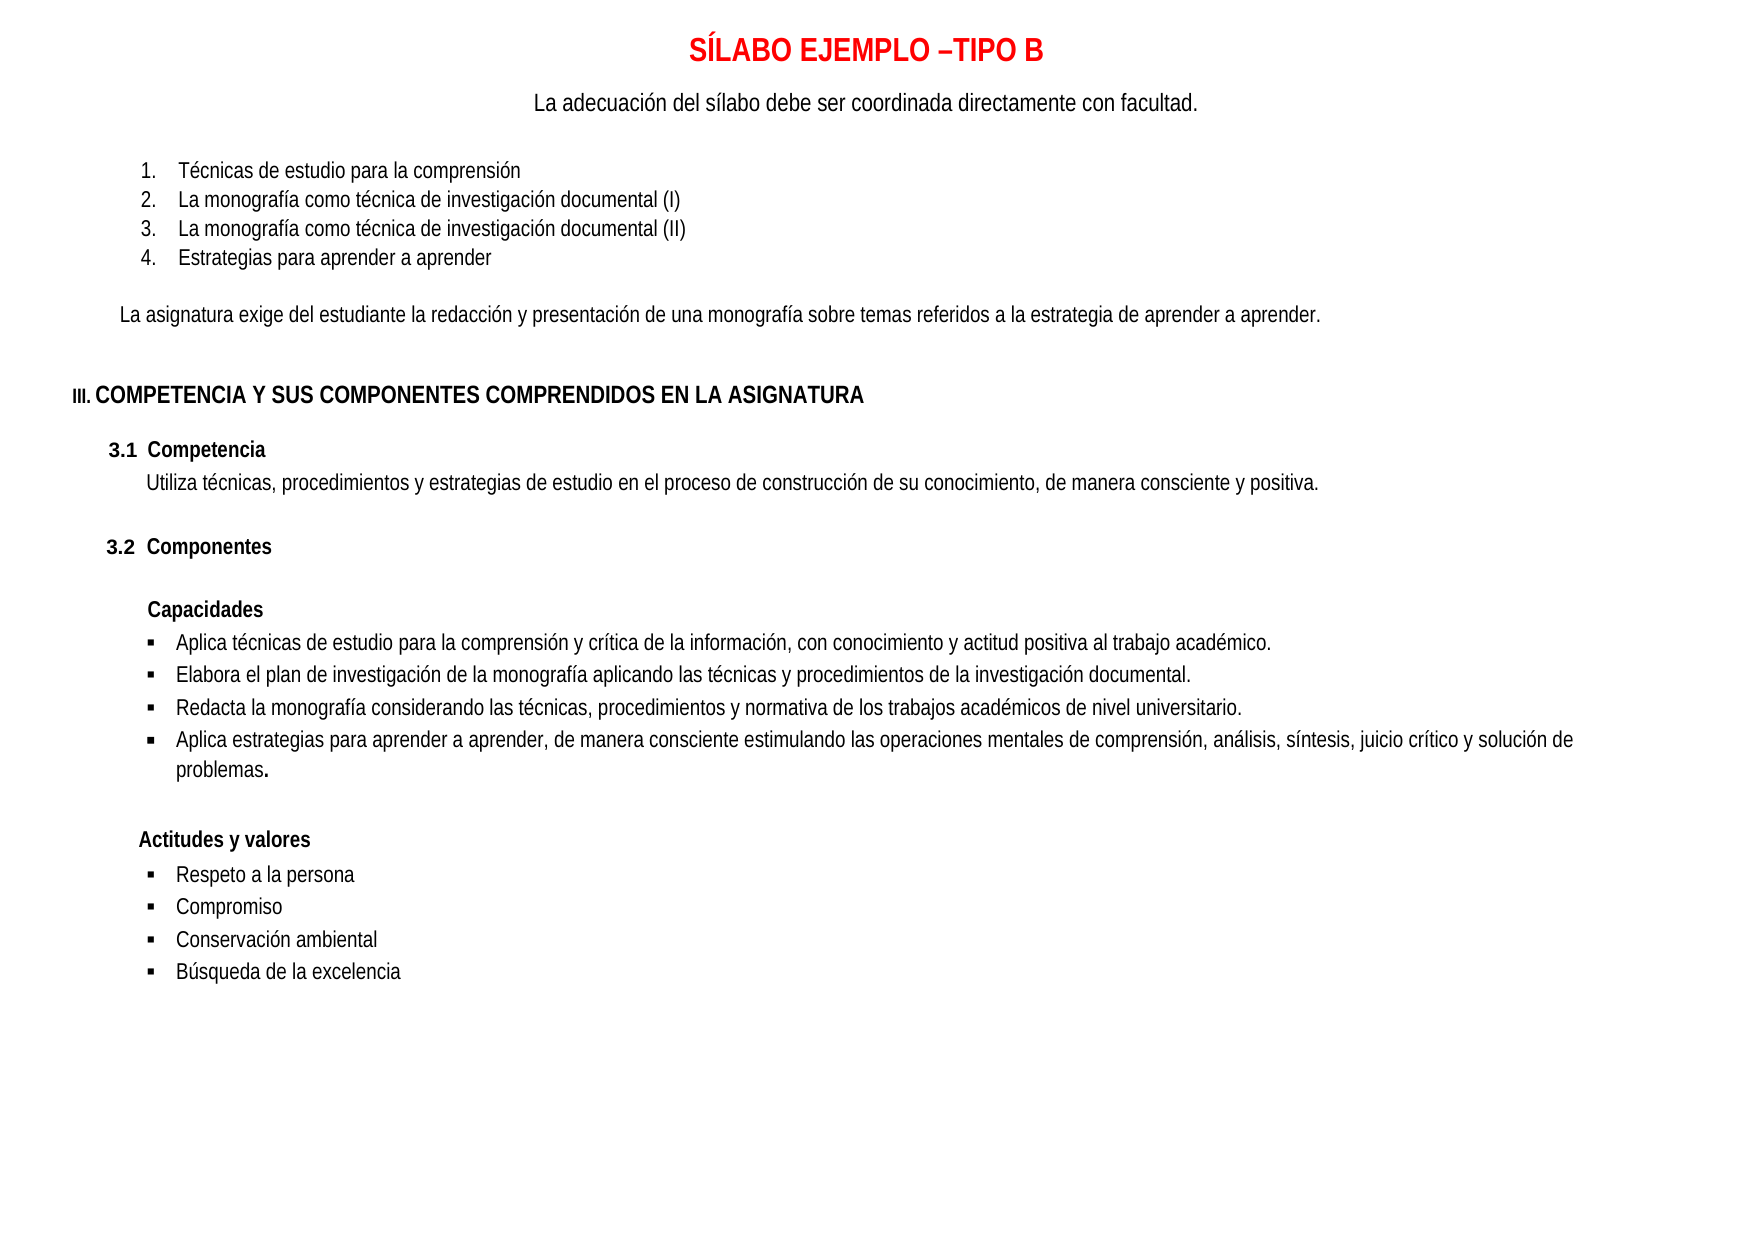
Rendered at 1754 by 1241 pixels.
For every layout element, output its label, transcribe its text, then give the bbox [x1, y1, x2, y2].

list Técnicas de estudio para la comprensión [141, 157, 1673, 183]
list Elabora el plan de investigación de la monografía aplicando las técnicas y procedimientos de la investigación documental. [146, 661, 1673, 688]
list La monografía como técnica de investigación documental (I) [141, 186, 1673, 212]
list Estrategias para aprender a aprender [141, 243, 1673, 270]
list Conservación ambiental [146, 926, 1673, 952]
text Utiliza técnicas, procedimientos y estrategias de estudio en el proceso de construcción de su conocimiento, de manera consciente y positiva. [146, 469, 1673, 495]
subtitle Actitudes y valores [138, 826, 1673, 852]
list Respeto a la persona [146, 861, 1673, 887]
subtitle COMPETENCIA Y SUS COMPONENTES COMPRENDIDOS EN LA ASIGNATURA [72, 380, 1673, 408]
subtitle Componentes [106, 533, 285, 560]
list La monografía como técnica de investigación documental (II) [141, 215, 1673, 241]
list Aplica estrategias para aprender a aprender, de manera consciente estimulando las operaciones mentales de comprensión, análisis, síntesis, juicio crítico y solución de problemas. [146, 726, 1662, 783]
subtitle Capacidades [147, 596, 285, 622]
list Competencia [108, 436, 1673, 463]
list Aplica técnicas de estudio para la comprensión y crítica de la información, con conocimiento y actitud positiva al trabajo académico. [146, 629, 1673, 656]
text La asignatura exige del estudiante la redacción y presentación de una monografía sobre temas referidos a la estrategia de aprender a aprender. [119, 301, 1673, 327]
list Compromiso [146, 893, 1673, 920]
list Búsqueda de la excelencia [146, 958, 1673, 984]
list Redacta la monografía considerando las técnicas, procedimientos y normativa de los trabajos académicos de nivel universitario. [146, 694, 1673, 720]
